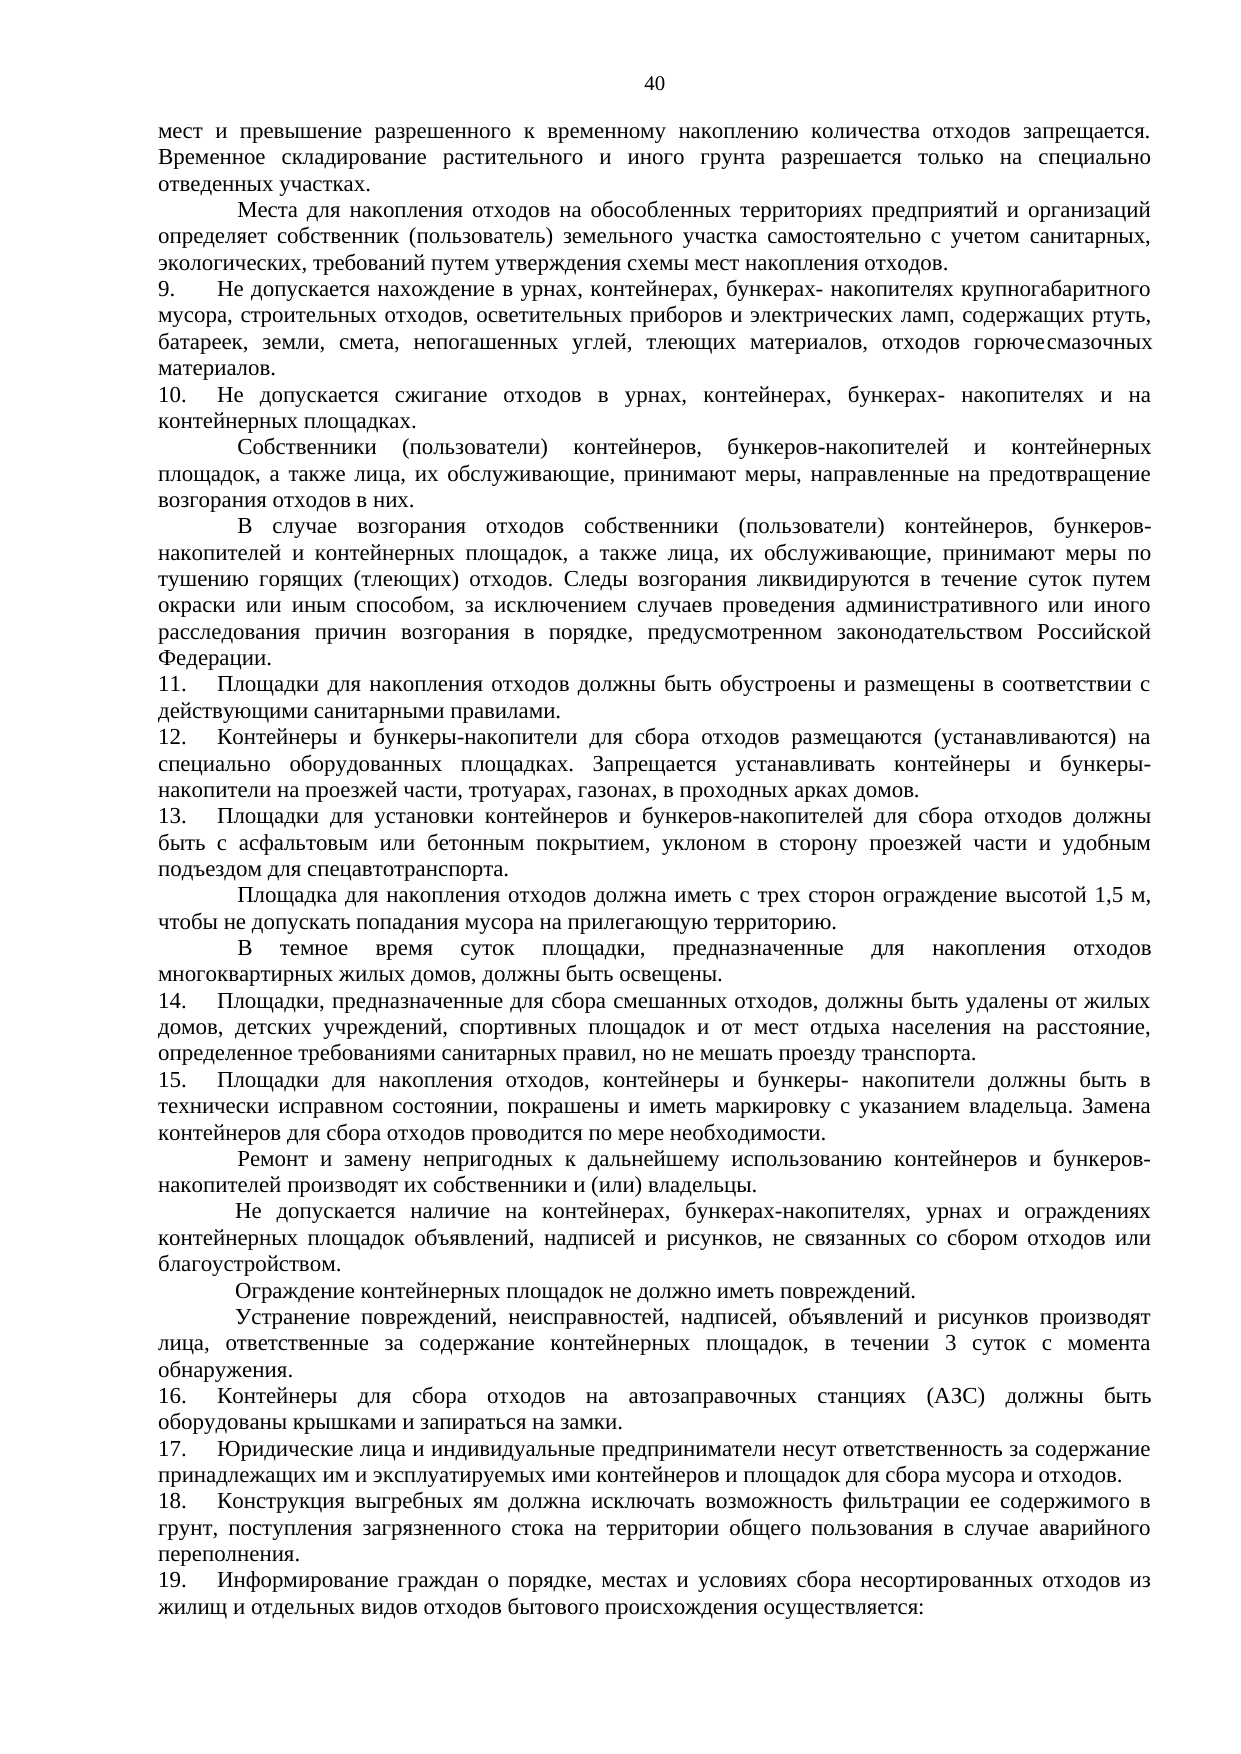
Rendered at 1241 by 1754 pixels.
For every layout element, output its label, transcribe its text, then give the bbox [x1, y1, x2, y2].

list Площадки для установки контейнеров и бункеров-накопителей для сбора отходов должны быть с асфальтовым или бетонным покрытием, уклоном в сторону проезжей части и удобным подъездом для спецавтотранспорта. [158, 802, 1152, 881]
list Не допускается нахождение в урнах, контейнерах, бункерах- накопителях крупногабаритного мусора, строительных отходов, осветительных приборов и электрических ламп, содержащих ртуть, батареек, земли, смета, непогашенных углей, тлеющих материалов, отходов горючесмазочных материалов. [158, 275, 1152, 381]
text Не допускается наличие на контейнерах, бункерах-накопителях, урнах и ограждениях контейнерных площадок объявлений, надписей и рисунков, не связанных со сбором отходов или благоустройством. [158, 1198, 1152, 1277]
list Юридические лица и индивидуальные предприниматели несут ответственность за содержание принадлежащих им и эксплуатируемых ими контейнеров и площадок для сбора мусора и отходов. [158, 1435, 1152, 1487]
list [158, 117, 1152, 196]
list Не допускается сжигание отходов в урнах, контейнерах, бункерах- накопителях и на контейнерных площадках. [158, 381, 1152, 433]
text Ограждение контейнерных площадок не должно иметь повреждений. [158, 1277, 1152, 1303]
list Конструкция выгребных ям должна исключать возможность фильтрации ее содержимого в грунт, поступления загрязненного стока на территории общего пользования в случае аварийного переполнения. [158, 1487, 1152, 1567]
text Собственники (пользователи) контейнеров, бункеров-накопителей и контейнерных площадок, а также лица, их обслуживающие, принимают меры, направленные на предотвращение возгорания отходов в них. [158, 433, 1152, 512]
list Контейнеры для сбора отходов на автозаправочных станциях (АЗС) должны быть оборудованы крышками и запираться на замки. [158, 1382, 1152, 1435]
text Площадка для накопления отходов должна иметь с трех сторон ограждение высотой 1,5 м, чтобы не допускать попадания мусора на прилегающую территорию. [158, 881, 1152, 934]
text В случае возгорания отходов собственники (пользователи) контейнеров, бункеров-накопителей и контейнерных площадок, а также лица, их обслуживающие, принимают меры по тушению горящих (тлеющих) отходов. Следы возгорания ликвидируются в течение суток путем окраски или иным способом, за исключением случаев проведения административного или иного расследования причин возгорания в порядке, предусмотренном законодательством Российской Федерации. [158, 512, 1152, 671]
list Площадки, предназначенные для сбора смешанных отходов, должны быть удалены от жилых домов, детских учреждений, спортивных площадок и от мест отдыха населения на расстояние, определенное требованиями санитарных правил, но не мешать проезду транспорта. [158, 987, 1152, 1066]
list Площадки для накопления отходов должны быть обустроены и размещены в соответствии с действующими санитарными правилами. [158, 671, 1152, 723]
text В темное время суток площадки, предназначенные для накопления отходов многоквартирных жилых домов, должны быть освещены. [158, 934, 1152, 987]
text Ремонт и замену непригодных к дальнейшему использованию контейнеров и бункеров-накопителей производят их собственники и (или) владельцы. [158, 1145, 1152, 1198]
list Информирование граждан о порядке, местах и условиях сбора несортированных отходов из жилищ и отдельных видов отходов бытового происхождения осуществляется: [158, 1567, 1152, 1619]
list Площадки для накопления отходов, контейнеры и бункеры- накопители должны быть в технически исправном состоянии, покрашены и иметь маркировку с указанием владельца. Замена контейнеров для сбора отходов проводится по мере необходимости. [158, 1066, 1152, 1145]
text Места для накопления отходов на обособленных территориях предприятий и организаций определяет собственник (пользователь) земельного участка самостоятельно с учетом санитарных, экологических, требований путем утверждения схемы мест накопления отходов. [158, 196, 1152, 275]
text Устранение повреждений, неисправностей, надписей, объявлений и рисунков производят лица, ответственные за содержание контейнерных площадок, в течении 3 суток с момента обнаружения. [158, 1303, 1152, 1382]
list Контейнеры и бункеры-накопители для сбора отходов размещаются (устанавливаются) на специально оборудованных площадках. Запрещается устанавливать контейнеры и бункеры-накопители на проезжей части, тротуарах, газонах, в проходных арках домов. [158, 723, 1152, 802]
